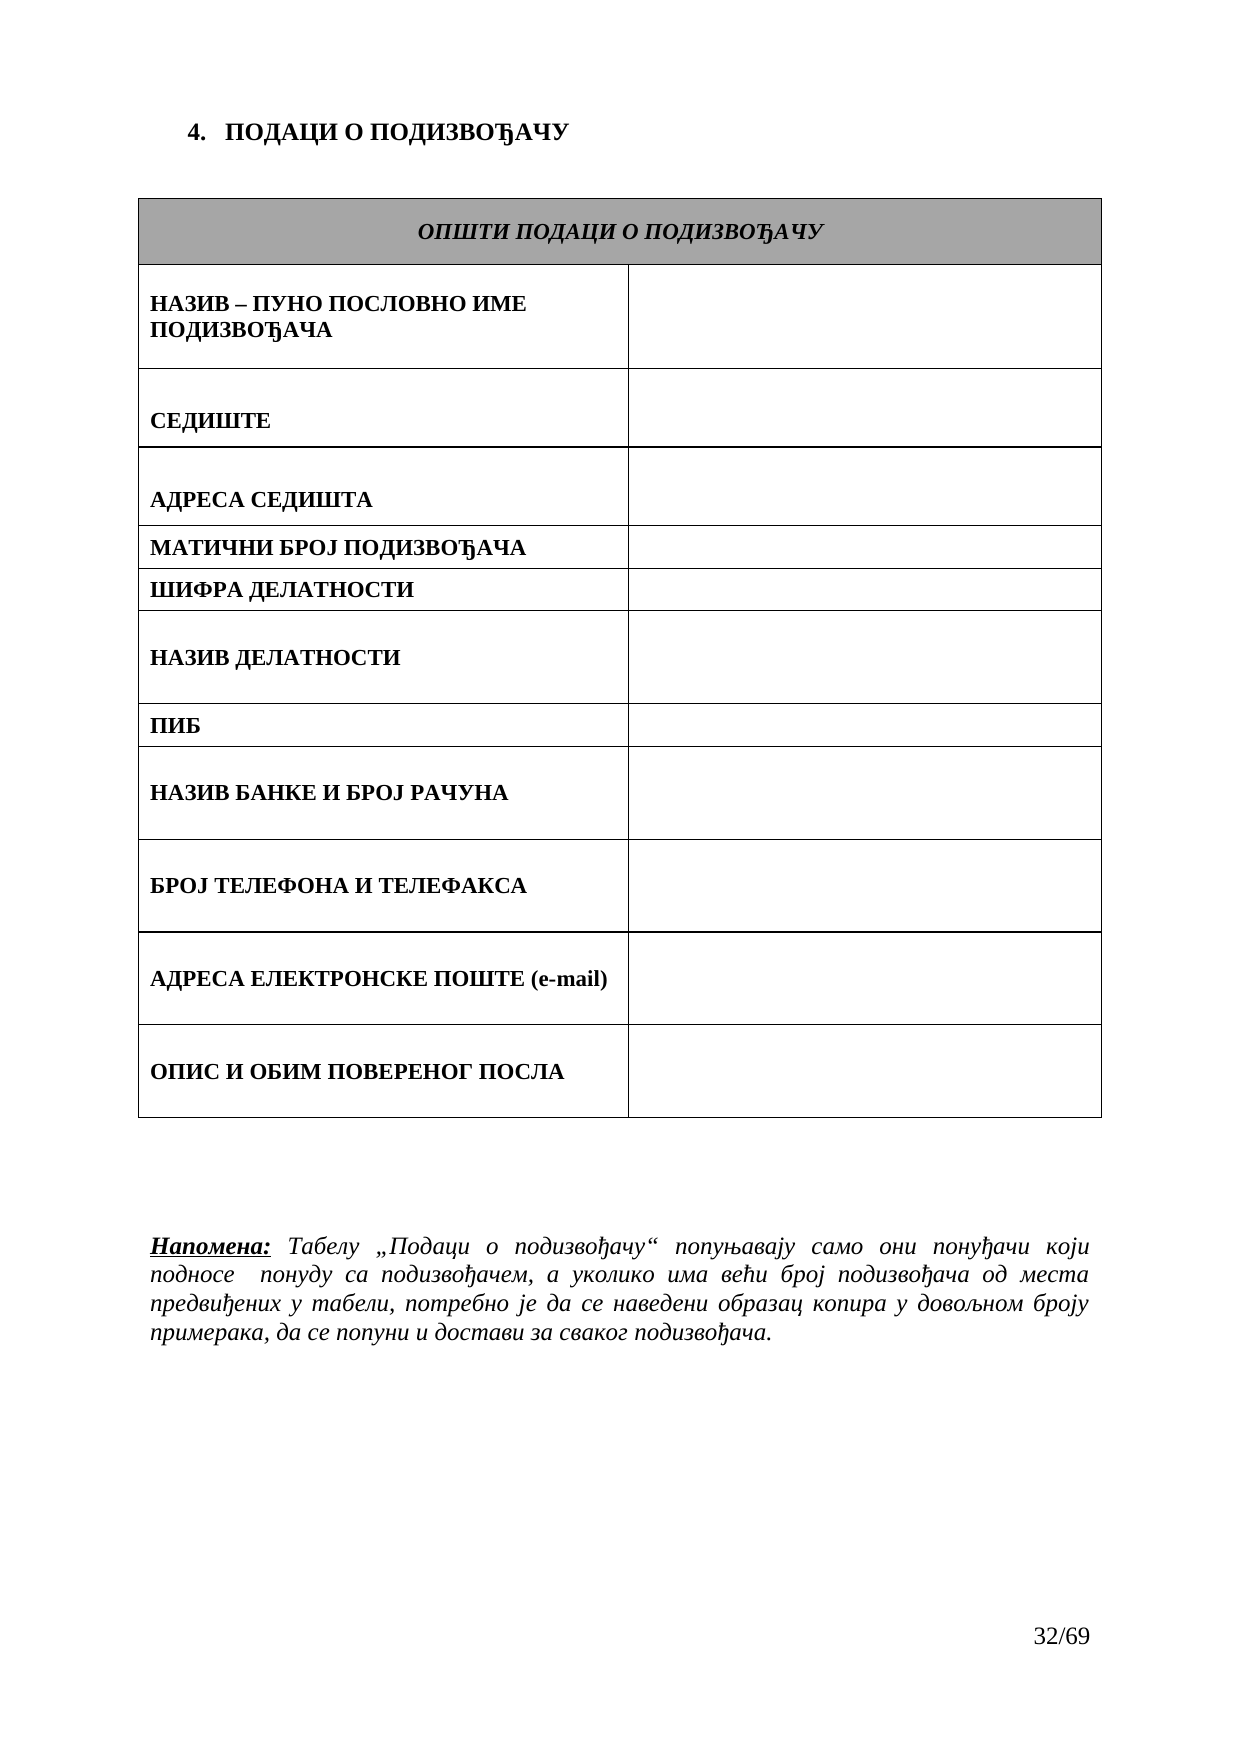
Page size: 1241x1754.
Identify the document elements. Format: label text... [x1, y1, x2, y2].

table_cell АДРЕСА СЕДИШТА [139, 448, 628, 525]
table_cell [629, 933, 1101, 1024]
table_header ОПШТИ ПОДАЦИ О ПОДИЗВОЂАЧУ [139, 199, 1101, 264]
table_cell НАЗИВ ДЕЛАТНОСТИ [139, 611, 628, 703]
table_cell МАТИЧНИ БРОЈ ПОДИЗВОЂАЧА [139, 526, 628, 568]
table_cell БРОЈ ТЕЛЕФОНА И ТЕЛЕФАКСА [139, 840, 628, 931]
table_cell [629, 1025, 1101, 1117]
table_cell [629, 569, 1101, 610]
table_cell ОПИС И ОБИМ ПОВЕРЕНОГ ПОСЛА [139, 1025, 628, 1117]
table_cell [629, 526, 1101, 568]
table_cell [629, 611, 1101, 703]
table_cell АДРЕСА ЕЛЕКТРОНСКЕ ПОШТЕ (е-mail) [139, 933, 628, 1024]
table_cell ШИФРА ДЕЛАТНОСТИ [139, 569, 628, 610]
table_cell СЕДИШТЕ [139, 369, 628, 446]
table_cell ПИБ [139, 704, 628, 746]
table_cell [629, 448, 1101, 525]
table_cell НАЗИВ БАНКЕ И БРОЈ РАЧУНА [139, 747, 628, 838]
table_cell [629, 265, 1101, 367]
list ПОДАЦИ О ПОДИЗВОЂАЧУ [187, 117, 1090, 145]
table_cell [629, 747, 1101, 838]
table_cell НАЗИВ – ПУНО ПОСЛОВНО ИМЕ ПОДИЗВОЂАЧА [139, 265, 628, 367]
table_cell [629, 704, 1101, 746]
text Напомена: Табелу „Подаци о подизвођачу“ попуњавају само они понуђачи који подносе понуду са подизвођачем, а уколико има већи број подизвођача од места предвиђених у табели, потребно је да се наведени образац копира у довољном броју примерака, да се попуни и достави за сваког подизвођача. [150, 1231, 1090, 1346]
table_cell [629, 369, 1101, 446]
table_cell [629, 840, 1101, 931]
